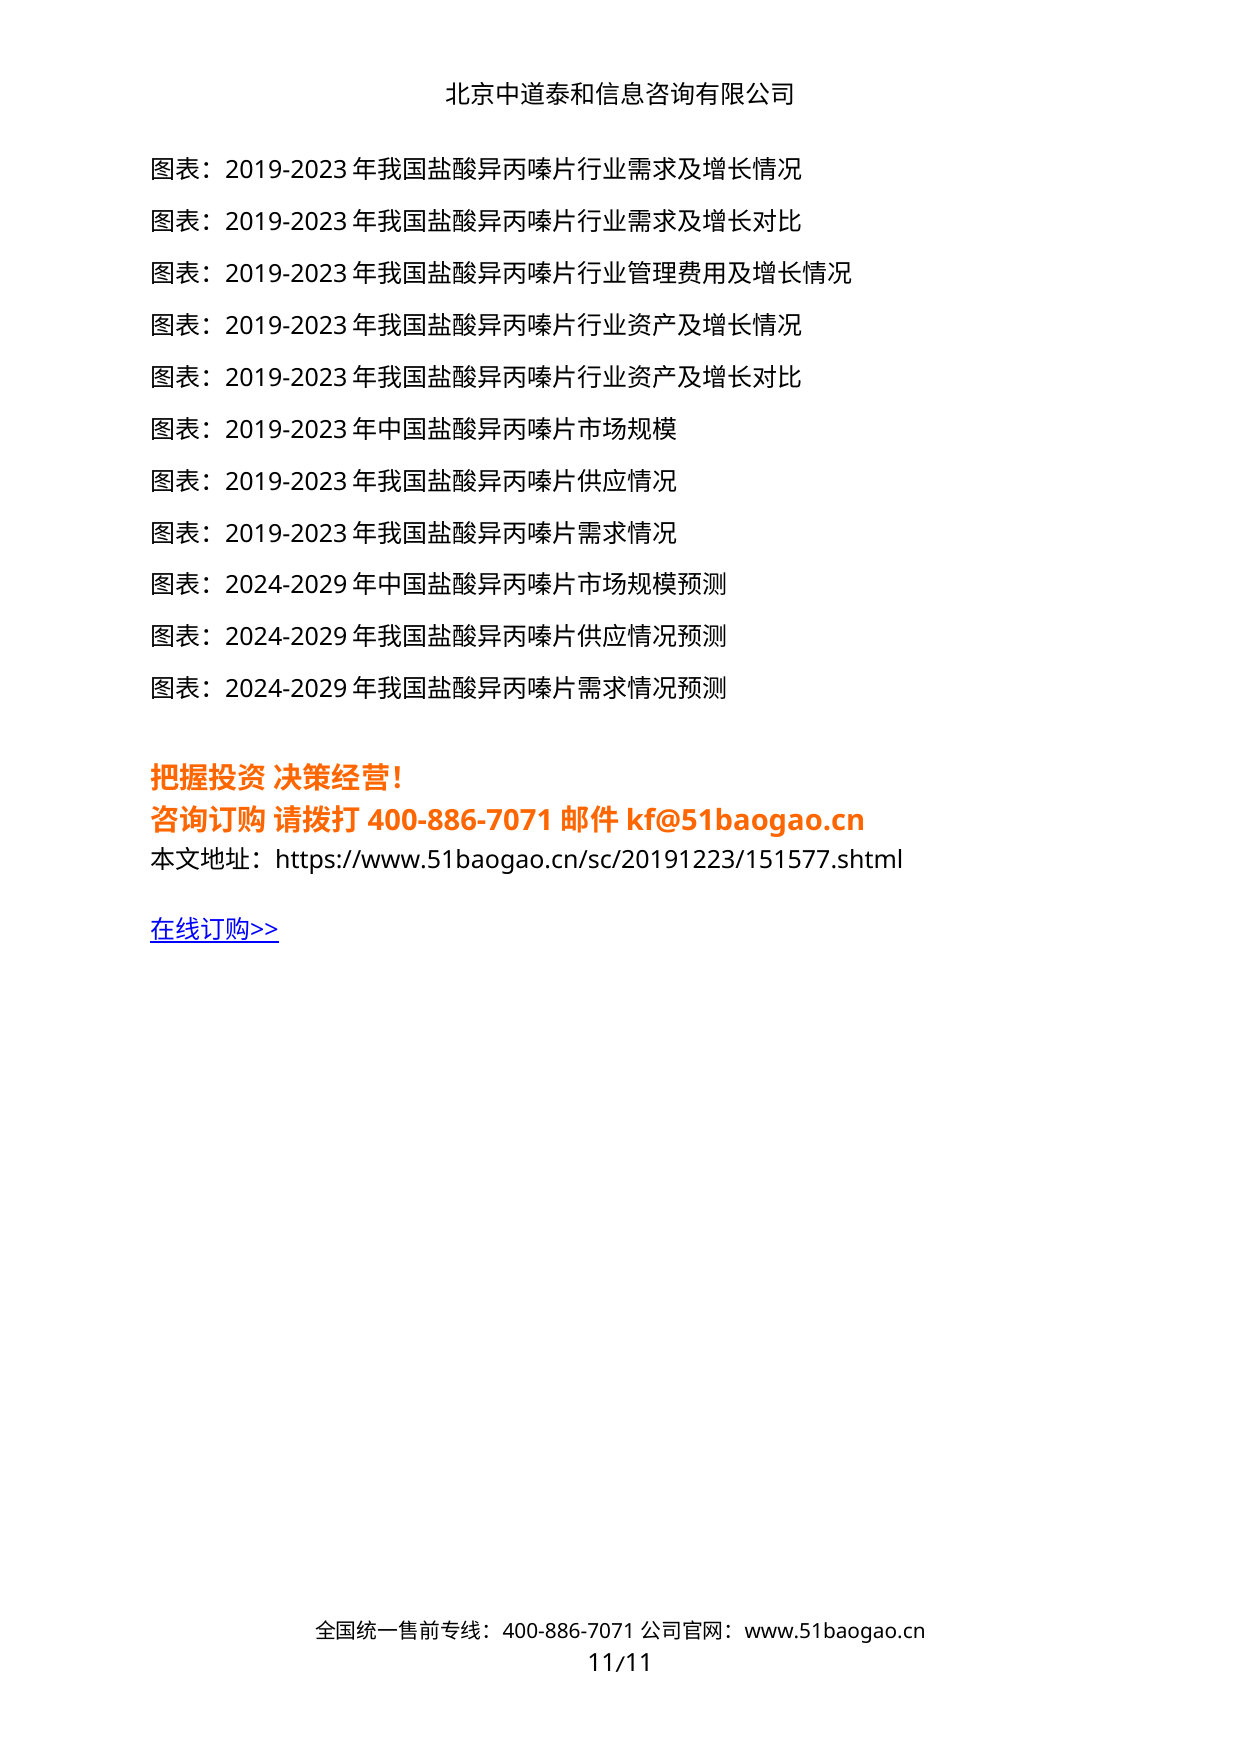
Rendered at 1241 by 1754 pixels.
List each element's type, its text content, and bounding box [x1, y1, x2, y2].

text 图表：2024-2029年我国盐酸异丙嗪片需求情况预测 [150, 669, 1090, 705]
text 图表：2024-2029年我国盐酸异丙嗪片供应情况预测 [150, 617, 1090, 653]
text 图表：2019-2023年我国盐酸异丙嗪片行业资产及增长对比 [150, 357, 1090, 394]
text 图表：2024-2029年中国盐酸异丙嗪片市场规模预测 [150, 565, 1090, 601]
text 图表：2019-2023年中国盐酸异丙嗪片市场规模 [150, 409, 1090, 446]
text 图表：2019-2023年我国盐酸异丙嗪片需求情况 [150, 513, 1090, 549]
text 图表：2019-2023年我国盐酸异丙嗪片行业管理费用及增长情况 [150, 254, 1090, 290]
text 图表：2019-2023年我国盐酸异丙嗪片供应情况 [150, 461, 1090, 497]
text 图表：2019-2023年我国盐酸异丙嗪片行业资产及增长情况 [150, 306, 1090, 342]
text 图表：2019-2023年我国盐酸异丙嗪片行业需求及增长对比 [150, 202, 1090, 238]
text 在线订购>> [150, 876, 1090, 946]
text 把握投资 决策经营！咨询订购 请拨打 400-886-7071 邮件 kf@51baogao.cn本文地址：https://www.51baogao.cn/sc/20191223/151577.shtml [150, 721, 1090, 876]
text 图表：2019-2023年我国盐酸异丙嗪片行业需求及增长情况 [150, 150, 1090, 186]
